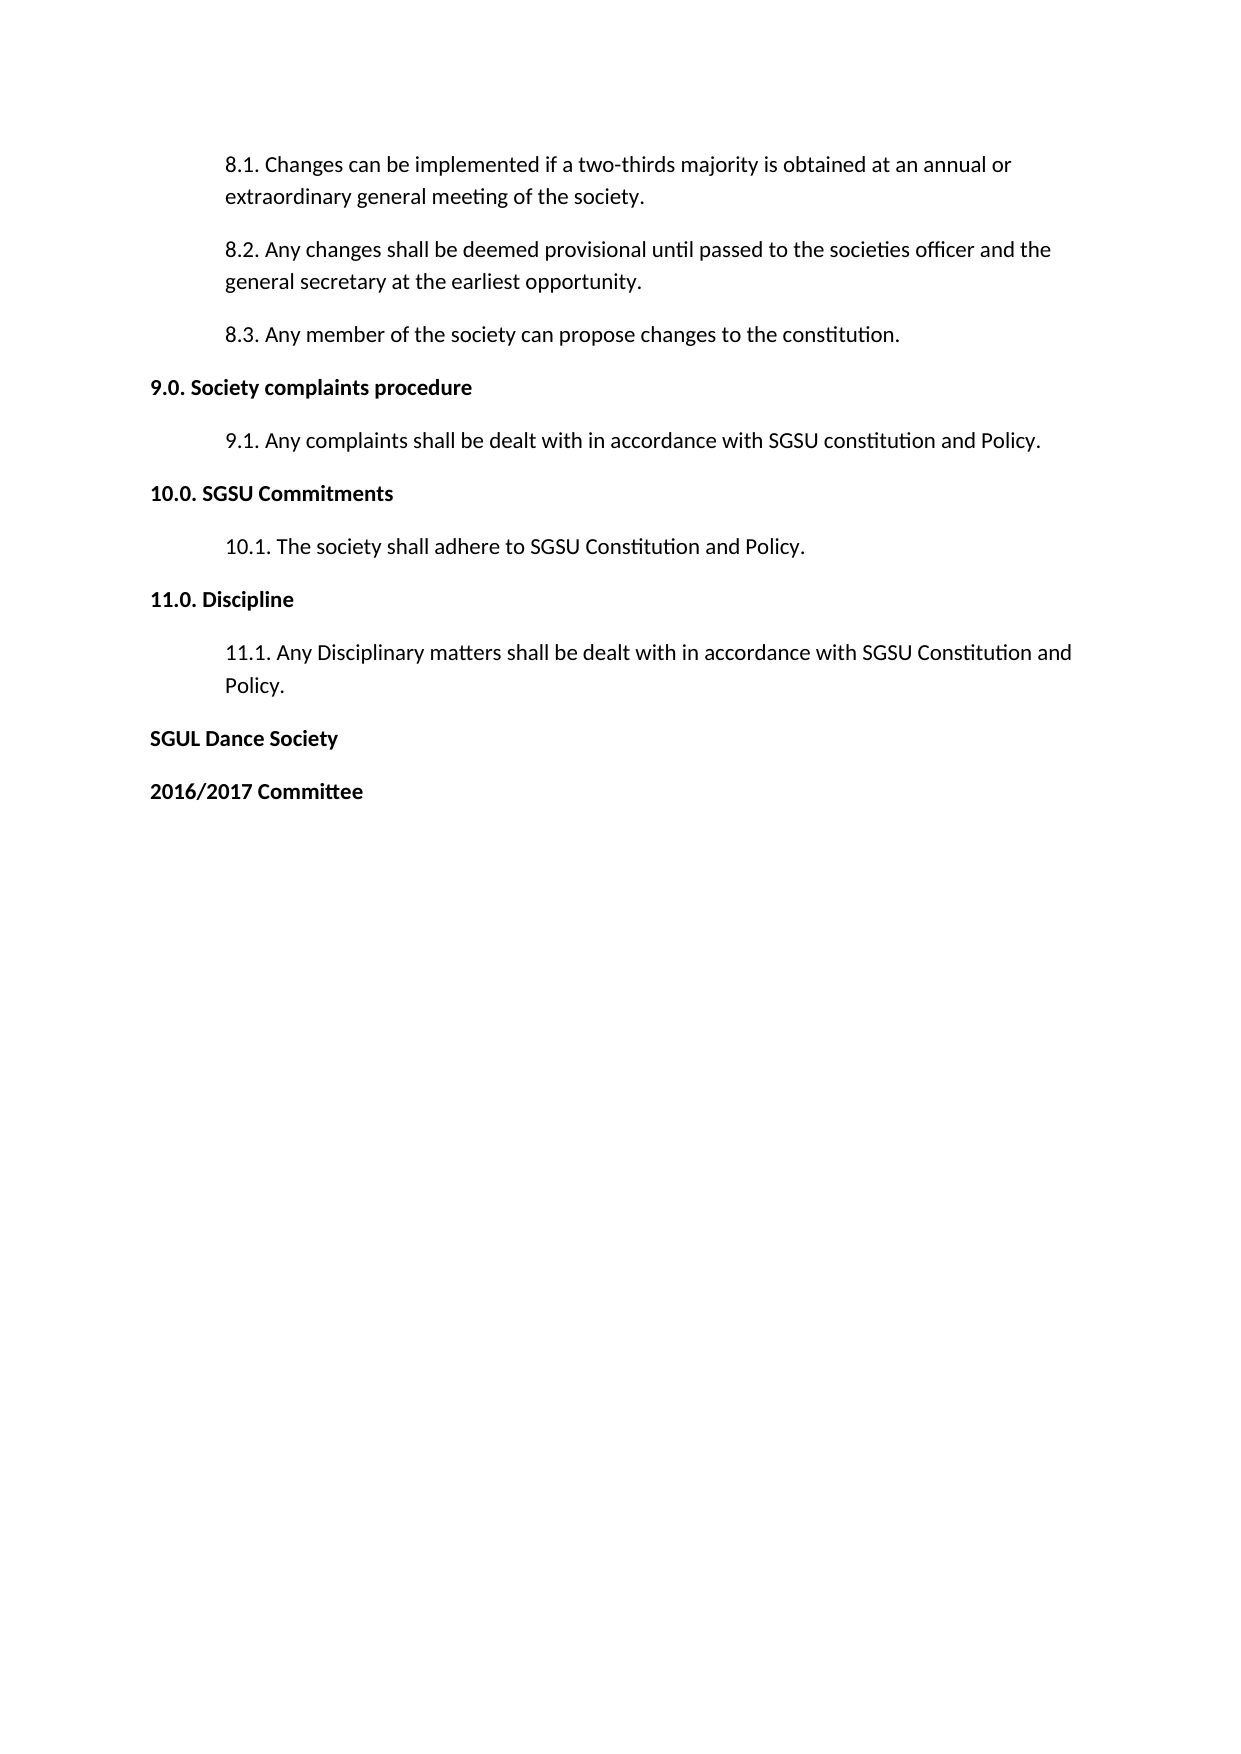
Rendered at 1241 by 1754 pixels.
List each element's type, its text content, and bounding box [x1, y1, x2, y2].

text 2016/2017 Committee [150, 777, 1090, 805]
text SGUL Dance Society [150, 724, 1090, 752]
text 10.1. The society shall adhere to SGSU Constitution and Policy. [150, 532, 1090, 561]
text 8.1. Changes can be implemented if a two-thirds majority is obtained at an annual or extraordinary general meeting of the society. [225, 150, 1090, 210]
text 8.2. Any changes shall be deemed provisional until passed to the societies officer and the general secretary at the earliest opportunity. [225, 235, 1090, 295]
text 8.3. Any member of the society can propose changes to the constitution. [225, 320, 1090, 348]
text 11.1. Any Disciplinary matters shall be dealt with in accordance with SGSU Constitution and Policy. [225, 638, 1090, 699]
text 9.1. Any complaints shall be dealt with in accordance with SGSU constitution and Policy. [150, 426, 1090, 454]
text 11.0. Discipline [150, 586, 1090, 613]
text 9.0. Society complaints procedure [150, 373, 1090, 401]
text 10.0. SGSU Commitments [150, 479, 1090, 507]
